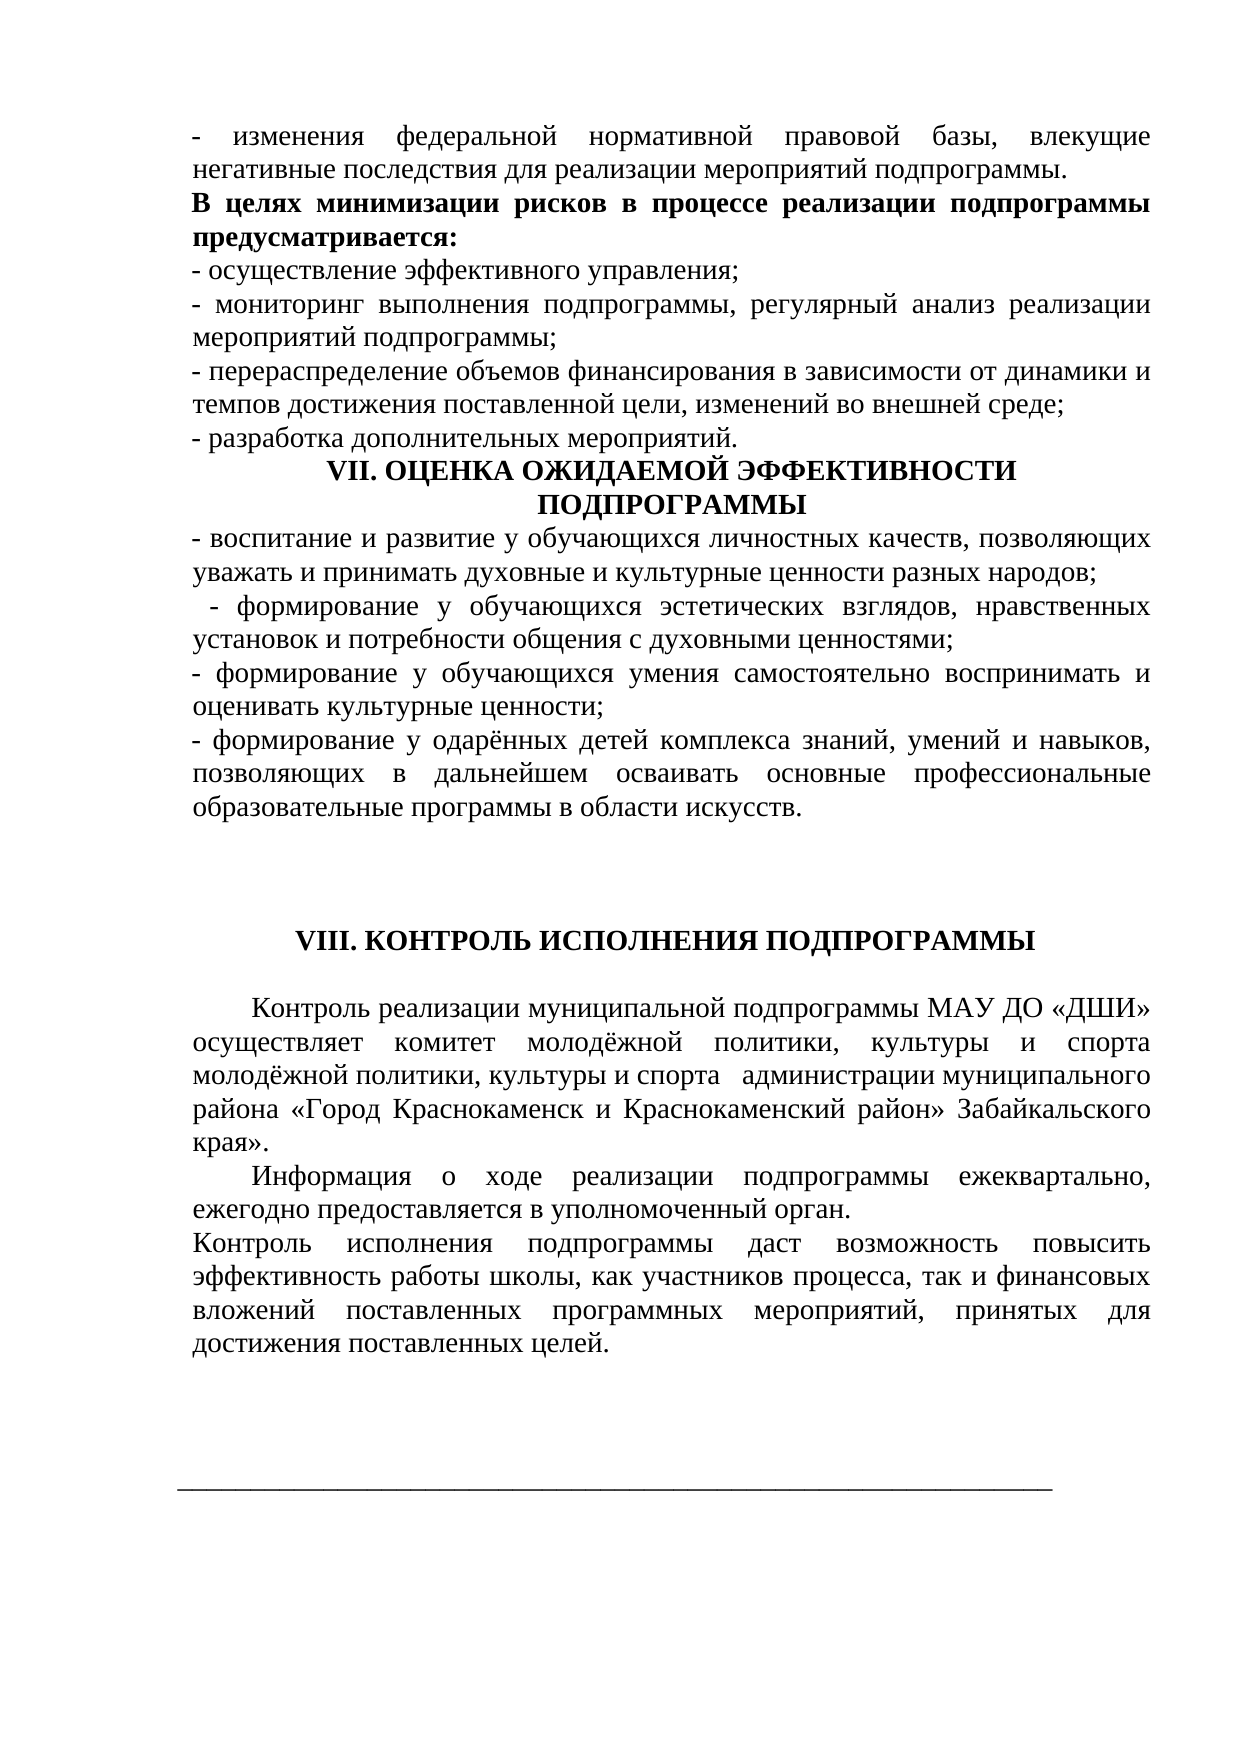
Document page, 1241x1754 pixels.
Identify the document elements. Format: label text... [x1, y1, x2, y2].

text ____________________________________________________________ [177, 1460, 1152, 1493]
text - изменения федеральной нормативной правовой базы, влекущие негативные последствия для реализации мероприятий подпрограммы. [191, 118, 1152, 185]
text Контроль реализации муниципальной подпрограммы МАУ ДО «ДШИ» осуществляет комитет молодёжной политики, культуры и спорта молодёжной политики, культуры и спорта администрации муниципального района «Город Краснокаменск и Краснокаменский район» Забайкальского края». [192, 990, 1152, 1158]
text - осуществление эффективного управления; [191, 252, 1152, 286]
text - перераспределение объемов финансирования в зависимости от динамики и темпов достижения поставленной цели, изменений во внешней среде; [191, 353, 1152, 420]
text VIII. КОНТРОЛЬ ИСПОЛНЕНИЯ ПОДПРОГРАММЫ [177, 923, 1153, 957]
text - формирование у обучающихся умения самостоятельно воспринимать и оценивать культурные ценности; [191, 655, 1152, 722]
text VII. ОЦЕНКА ОЖИДАЕМОЙ ЭФФЕКТИВНОСТИ ПОДПРОГРАММЫ [191, 453, 1152, 521]
text - разработка дополнительных мероприятий. [191, 420, 1152, 453]
text - мониторинг выполнения подпрограммы, регулярный анализ реализации мероприятий подпрограммы; [191, 286, 1152, 353]
text - воспитание и развитие у обучающихся личностных качеств, позволяющих уважать и принимать духовные и культурные ценности разных народов; [191, 521, 1152, 588]
text - формирование у одарённых детей комплекса знаний, умений и навыков, позволяющих в дальнейшем осваивать основные профессиональные образовательные программы в области искусств. [191, 722, 1152, 822]
text В целях минимизации рисков в процессе реализации подпрограммы предусматривается: [191, 185, 1152, 252]
text Контроль исполнения подпрограммы даст возможность повысить эффективность работы школы, как участников процесса, так и финансовых вложений поставленных программных мероприятий, принятых для достижения поставленных целей. [191, 1225, 1152, 1359]
text - формирование у обучающихся эстетических взглядов, нравственных установок и потребности общения с духовными ценностями; [191, 588, 1152, 655]
text Информация о ходе реализации подпрограммы ежеквартально, ежегодно предоставляется в уполномоченный орган. [192, 1158, 1152, 1225]
